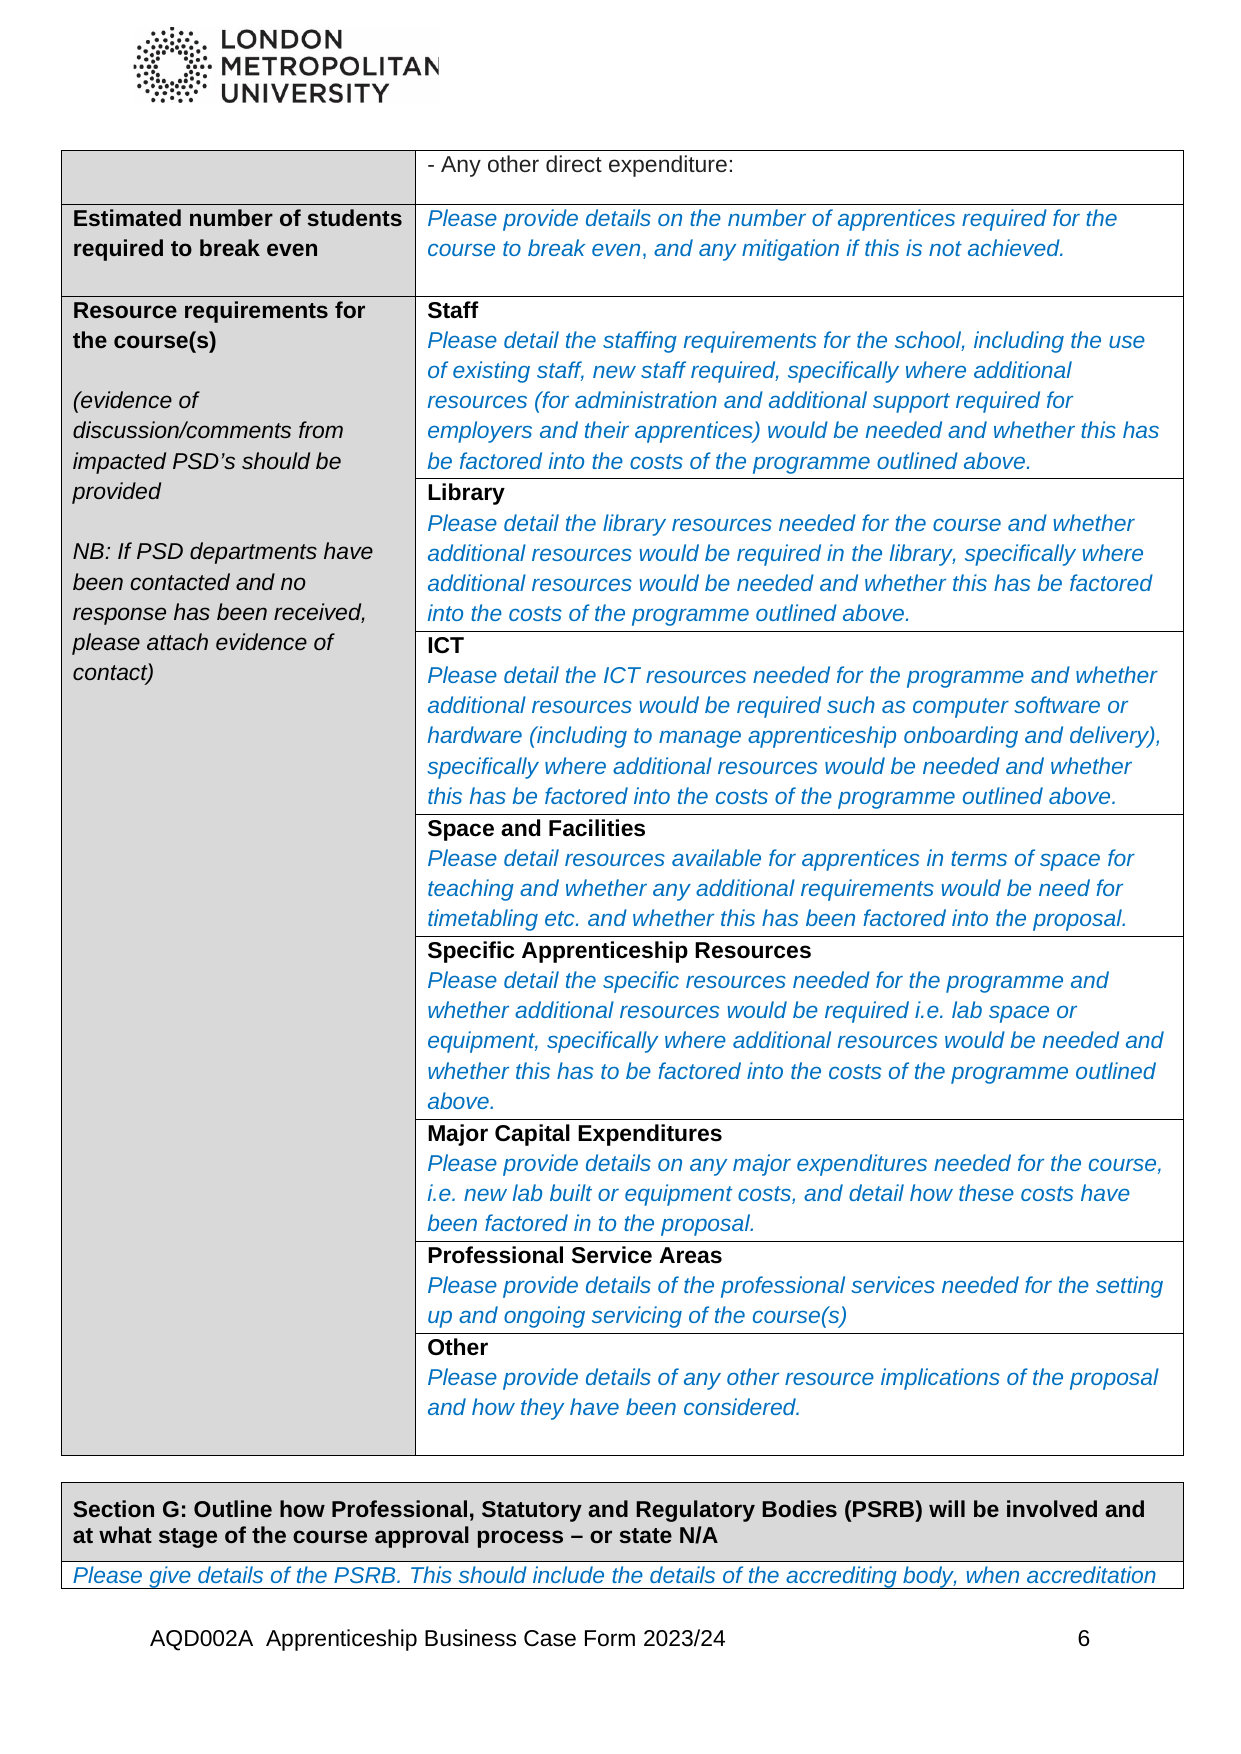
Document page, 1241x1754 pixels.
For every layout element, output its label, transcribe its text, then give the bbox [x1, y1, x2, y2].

table_header Section G: Outline how Professional, Statutory and Regulatory Bodies (PSRB) will be involved and at what stage of the course approval process – or state N/A [62, 1483, 1183, 1561]
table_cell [62, 151, 415, 204]
table_cell Resource requirements for the course(s) (evidence of discussion/comments from impacted PSD’s should be provided NB: If PSD departments have been contacted and no response has been received, please attach evidence of contact) [62, 297, 415, 1455]
table_cell Please provide details on the number of apprentices required for the course to break even, and any mitigation if this is not achieved. [416, 205, 1183, 296]
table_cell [416, 151, 1183, 204]
table_cell Major Capital Expenditures Please provide details on any major expenditures needed for the course, i.e. new lab built or equipment costs, and detail how these costs have been factored in to the proposal. [416, 1120, 1183, 1241]
table_cell Staff Please detail the staffing requirements for the school, including the use of existing staff, new staff required, specifically where additional resources (for administration and additional support required for employers and their apprentices) would be needed and whether this has be factored into the costs of the programme outlined above. [416, 297, 1183, 478]
picture [132, 27, 439, 102]
table_cell Specific Apprenticeship Resources Please detail the specific resources needed for the programme and whether additional resources would be required i.e. lab space or equipment, specifically where additional resources would be needed and whether this has to be factored into the costs of the programme outlined above. [416, 937, 1183, 1118]
table_cell Library Please detail the library resources needed for the course and whether additional resources would be required in the library, specifically where additional resources would be needed and whether this has be factored into the costs of the programme outlined above. [416, 479, 1183, 631]
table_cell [62, 1562, 1183, 1588]
table_cell Professional Service Areas Please provide details of the professional services needed for the setting up and ongoing servicing of the course(s) [416, 1242, 1183, 1333]
table_cell Space and Facilities Please detail resources available for apprentices in terms of space for teaching and whether any additional requirements would be need for timetabling etc. and whether this has been factored into the proposal. [416, 815, 1183, 936]
table_cell Estimated number of students required to break even [62, 205, 415, 296]
table_cell ICT Please detail the ICT resources needed for the programme and whether additional resources would be required such as computer software or hardware (including to manage apprenticeship onboarding and delivery), specifically where additional resources would be needed and whether this has be factored into the costs of the programme outlined above. [416, 632, 1183, 813]
table_cell Other Please provide details of any other resource implications of the proposal and how they have been considered. [416, 1334, 1183, 1455]
